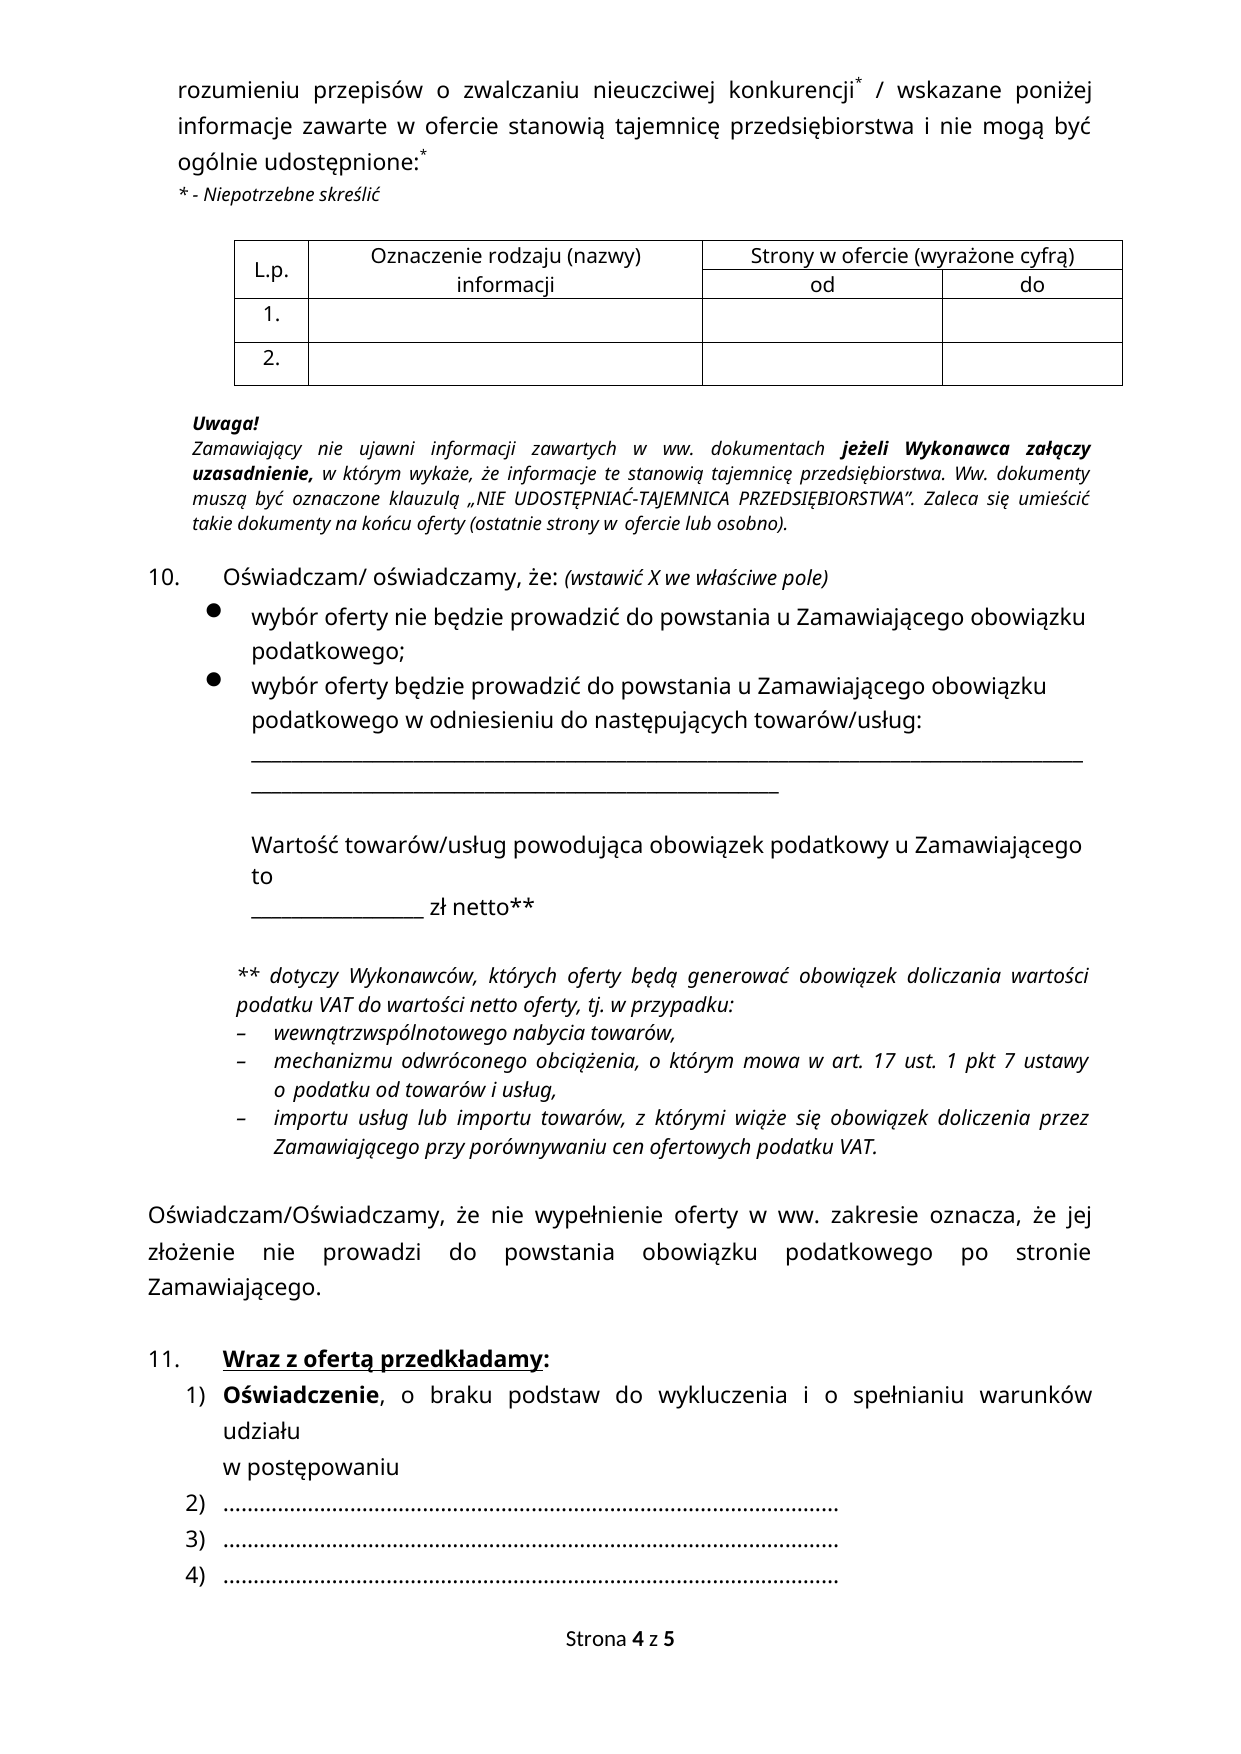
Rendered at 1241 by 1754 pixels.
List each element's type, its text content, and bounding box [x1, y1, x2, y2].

text ** dotyczy Wykonawców, których oferty będą generować obowiązek doliczania wartości podatku VAT do wartości netto oferty, tj. w przypadku: [236, 961, 1092, 1018]
table_cell 1. [235, 299, 308, 342]
list Wraz z ofertą przedkładamy: [148, 1343, 1093, 1374]
table_cell [309, 299, 702, 342]
table_cell 2. [235, 343, 308, 385]
text * - Niepotrzebne skreślić [177, 182, 1093, 207]
text _________________ zł netto** [148, 891, 1093, 922]
list ………………………………………………………………………………………… [185, 1487, 1093, 1518]
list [148, 74, 1093, 177]
list wybór oferty nie będzie prowadzić do powstania u Zamawiającego obowiązku podatkowego; [207, 597, 1092, 666]
table_cell od [703, 270, 942, 298]
table_cell do [943, 270, 1122, 298]
table_header L.p. [235, 241, 308, 298]
list mechanizmu odwróconego obciążenia, o którym mowa w art. 17 ust. 1 pkt 7 ustawy o podatku od towarów i usług, [236, 1047, 1092, 1103]
list ………………………………………………………………………………………… [185, 1559, 1093, 1590]
list wybór oferty będzie prowadzić do powstania u Zamawiającego obowiązku podatkowego w odniesieniu do następujących towarów/usług: ______________________________________________________________________________________________________________________________________ [207, 666, 1092, 797]
list Oświadczenie, o braku podstaw do wykluczenia i o spełnianiu warunków udziału w postępowaniu [185, 1379, 1093, 1482]
table_header Oznaczenie rodzaju (nazwy) informacji [309, 241, 702, 298]
table_cell [943, 299, 1122, 342]
table_cell [943, 343, 1122, 385]
table_header Strony w ofercie (wyrażone cyfrą) [703, 241, 1122, 269]
text Zamawiający nie ujawni informacji zawartych w ww. dokumentach jeżeli Wykonawca załączy uzasadnienie, w którym wykaże, że informacje te stanowią tajemnicę przedsiębiorstwa. Ww. dokumenty muszą być oznaczone klauzulą „NIE UDOSTĘPNIAĆ-TAJEMNICA PRZEDSIĘBIORSTWA”. Zaleca się umieścić takie dokumenty na końcu oferty (ostatnie strony w ofercie lub osobno). [192, 436, 1093, 536]
text Wartość towarów/usług powodująca obowiązek podatkowy u Zamawiającego to [251, 829, 1092, 891]
list importu usług lub importu towarów, z którymi wiąże się obowiązek doliczenia przez Zamawiającego przy porównywaniu cen ofertowych podatku VAT. [236, 1103, 1092, 1160]
table_cell [703, 343, 942, 385]
list wewnątrzwspólnotowego nabycia towarów, [236, 1018, 1092, 1047]
list Oświadczam/ oświadczamy, że: (wstawić X we właściwe pole) [148, 561, 1093, 592]
text Oświadczam/Oświadczamy, że nie wypełnienie oferty w ww. zakresie oznacza, że jej złożenie nie prowadzi do powstania obowiązku podatkowego po stronie Zamawiającego. [148, 1199, 1093, 1303]
list ………………………………………………………………………………………… [185, 1523, 1093, 1554]
table_cell [309, 343, 702, 385]
text Uwaga! [192, 411, 1093, 436]
table_cell [703, 299, 942, 342]
